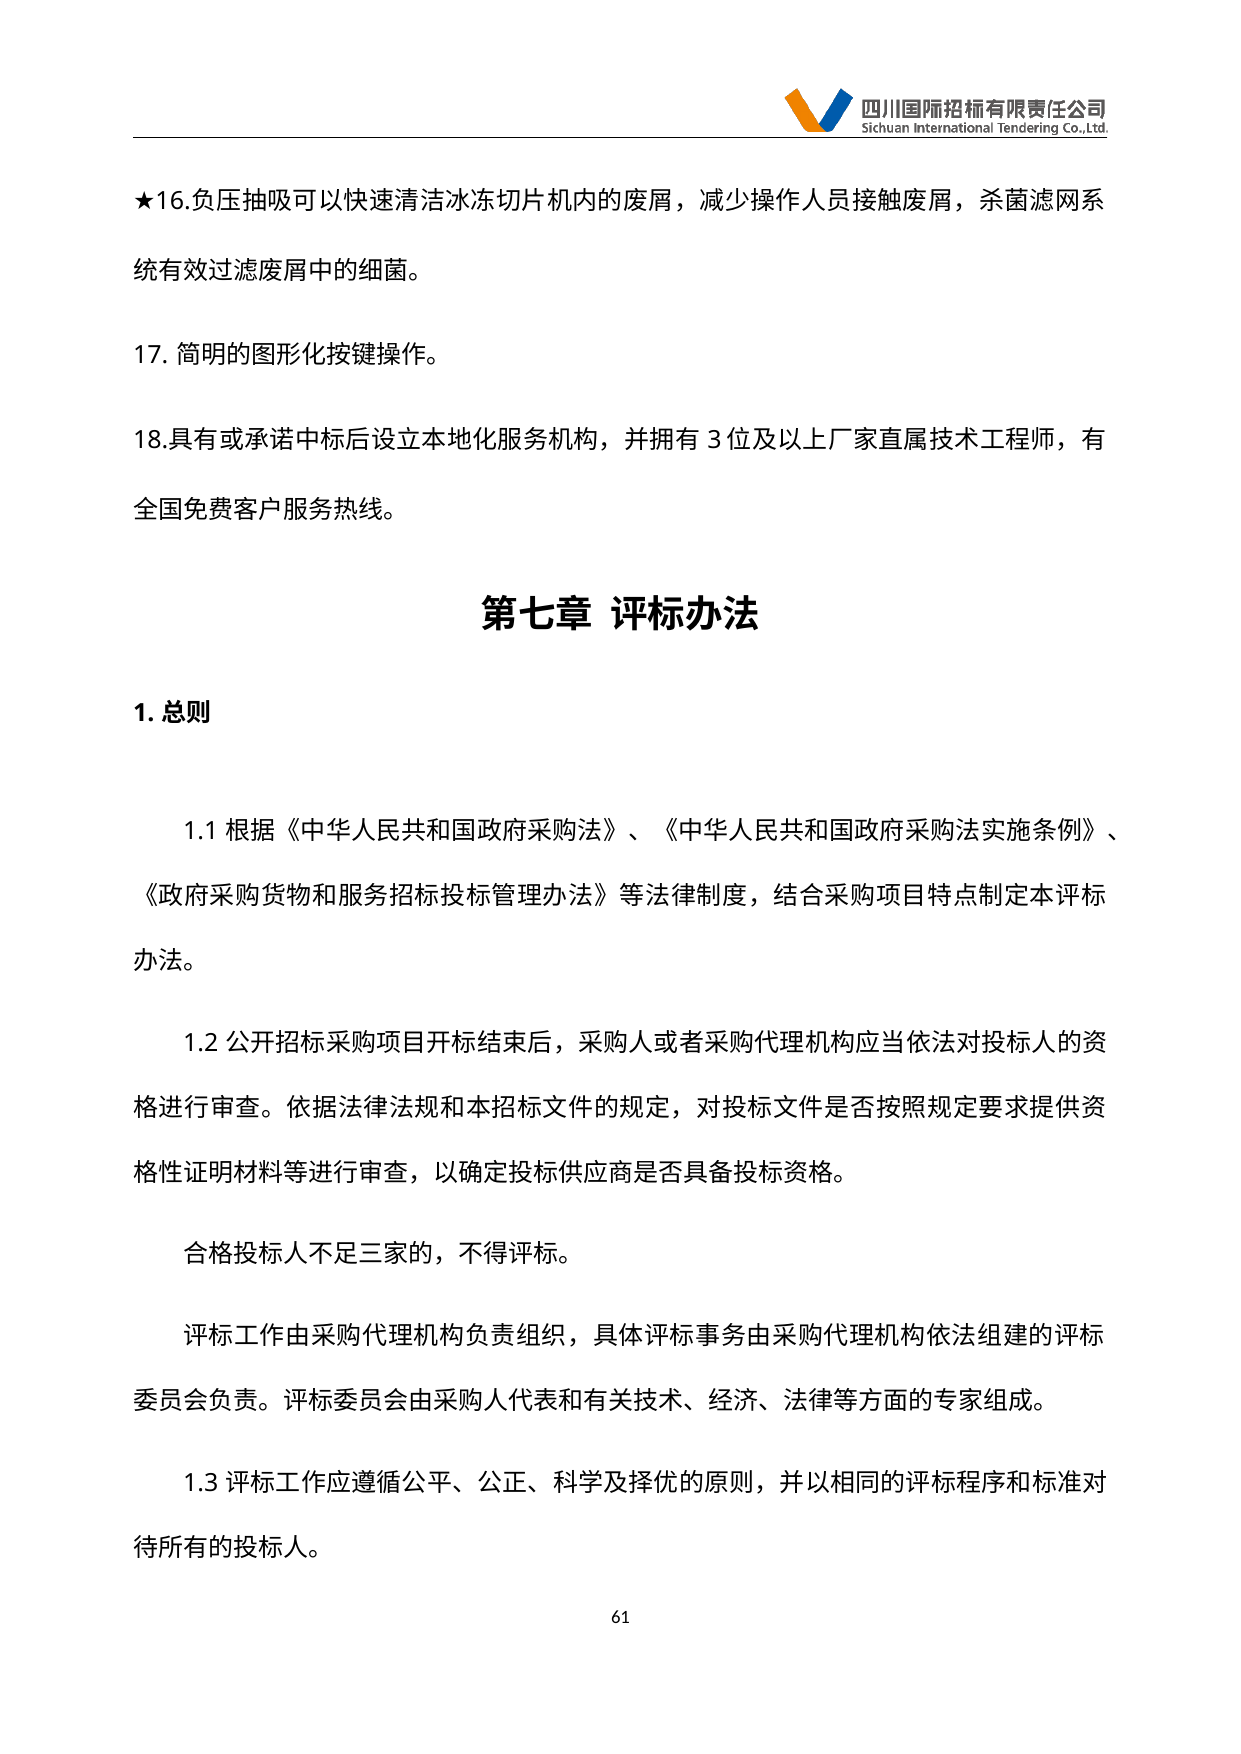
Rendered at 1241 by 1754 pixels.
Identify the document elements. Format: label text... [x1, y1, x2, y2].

text 1.1 根据《中华人民共和国政府采购法》、《中华人民共和国政府采购法实施条例》、《政府采购货物和服务招标投标管理办法》等法律制度，结合采购项目特点制定本评标办法。 [133, 796, 1107, 991]
text 评标工作由采购代理机构负责组织，具体评标事务由采购代理机构依法组建的评标委员会负责。评标委员会由采购人代表和有关技术、经济、法律等方面的专家组成。 [133, 1301, 1107, 1431]
subtitle 第七章 评标办法 [133, 578, 1107, 643]
picture [784, 88, 1108, 135]
text 1.2 公开招标采购项目开标结束后，采购人或者采购代理机构应当依法对投标人的资格进行审查。依据法律法规和本招标文件的规定，对投标文件是否按照规定要求提供资格性证明材料等进行审查，以确定投标供应商是否具备投标资格。 [133, 1008, 1107, 1203]
text 18.具有或承诺中标后设立本地化服务机构，并拥有3位及以上厂家直属技术工程师，有全国免费客户服务热线。 [133, 405, 1107, 540]
subtitle 1. 总则 [133, 678, 1107, 743]
text 17. 简明的图形化按键操作。 [133, 321, 1107, 386]
text 1.3 评标工作应遵循公平、公正、科学及择优的原则，并以相同的评标程序和标准对待所有的投标人。 [133, 1448, 1107, 1578]
text ★16.负压抽吸可以快速清洁冰冻切片机内的废屑，减少操作人员接触废屑，杀菌滤网系统有效过滤废屑中的细菌。 [133, 166, 1107, 301]
text 合格投标人不足三家的，不得评标。 [133, 1219, 1107, 1284]
